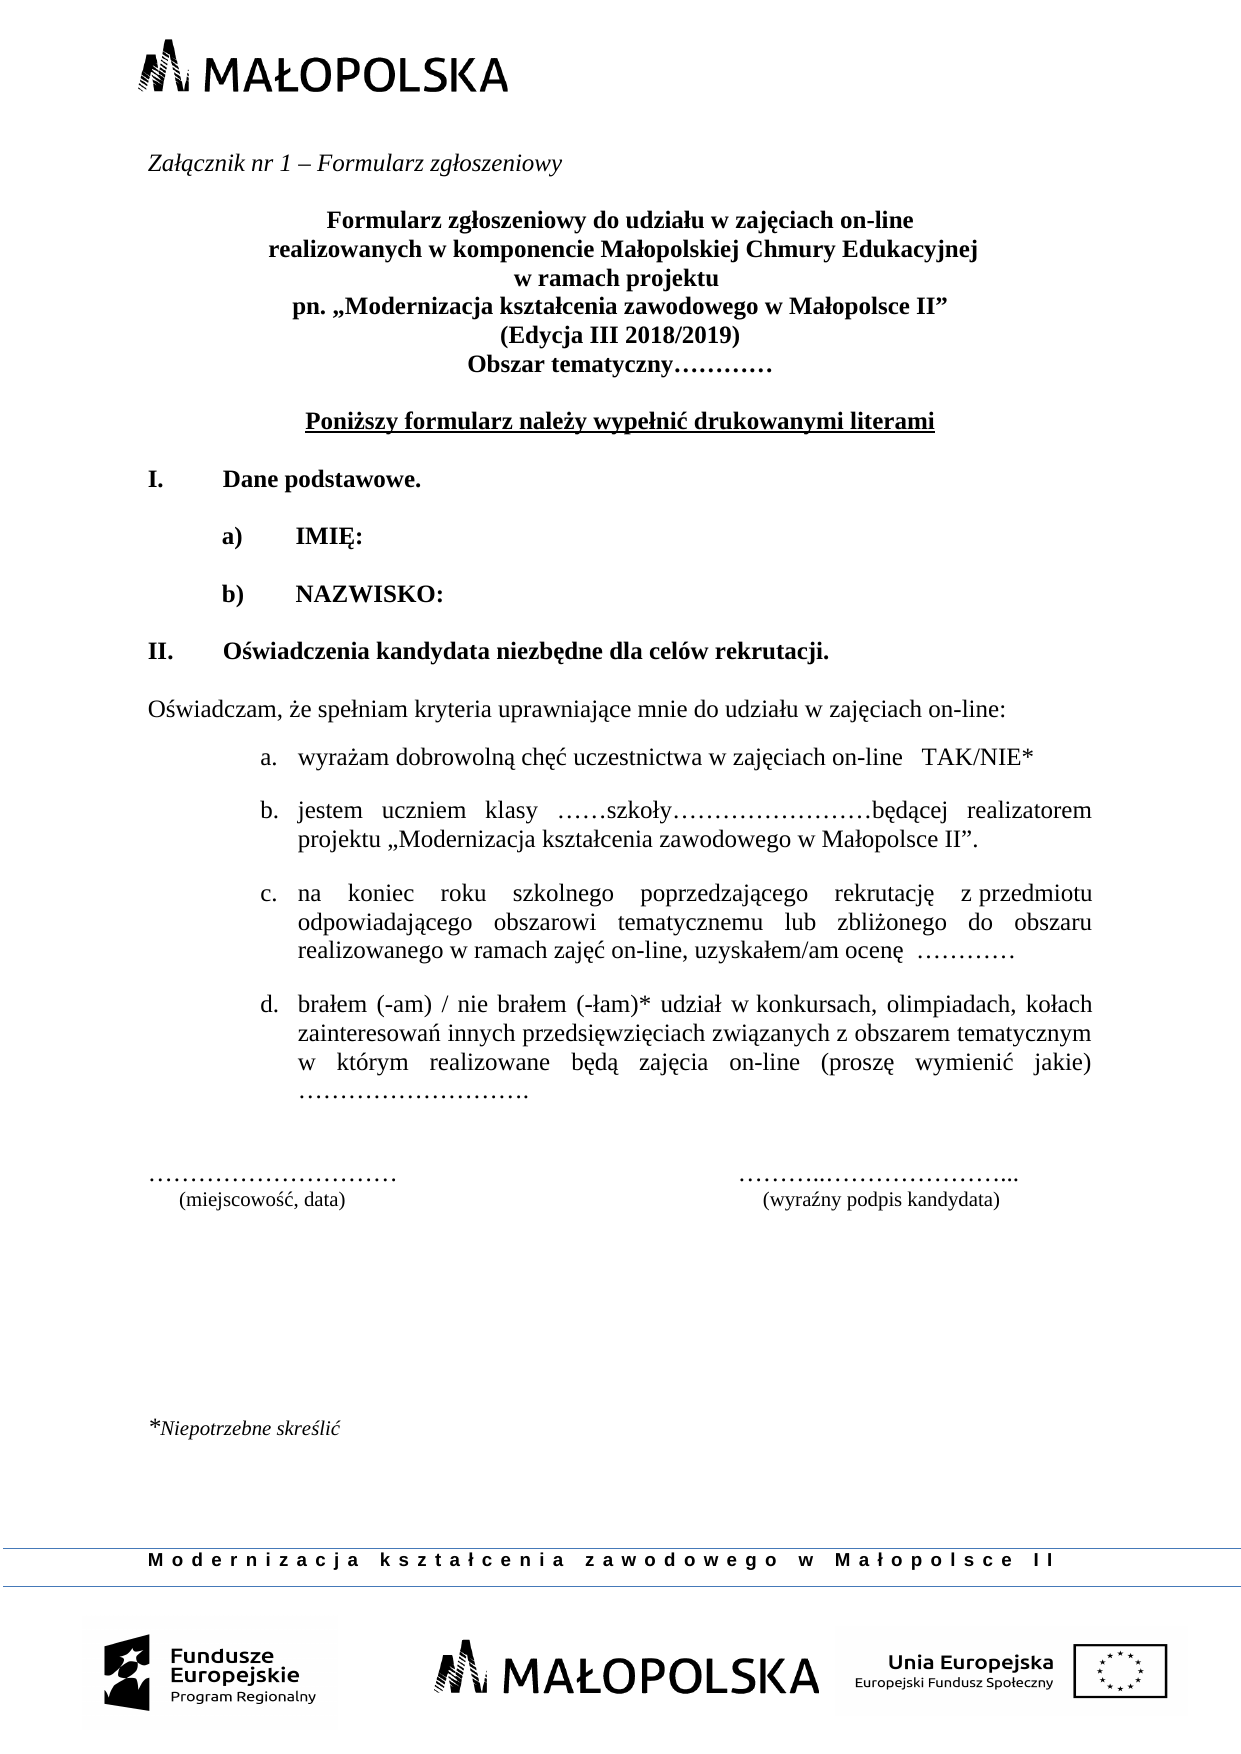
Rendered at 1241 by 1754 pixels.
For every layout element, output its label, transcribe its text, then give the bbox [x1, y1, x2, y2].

list Oświadczenia kandydata niezbędne dla celów rekrutacji. [148, 636, 1092, 665]
text Oświadczam, że spełniam kryteria uprawniające mnie do udziału w zajęciach on-line: [148, 694, 1092, 723]
text Formularz zgłoszeniowy do udziału w zajęciach on-line [148, 205, 1092, 234]
text pn. „Modernizacja kształcenia zawodowego w Małopolsce II” [148, 291, 1092, 320]
text *Niepotrzebne skreślić [148, 1412, 1092, 1441]
text Załącznik nr 1 – Formularz zgłoszeniowy [148, 148, 1092, 176]
list NAZWISKO: [222, 579, 1092, 608]
text Poniższy formularz należy wypełnić drukowanymi literami [148, 406, 1092, 435]
picture [835, 1626, 1188, 1716]
list wyrażam dobrowolną chęć uczestnictwa w zajęciach on-line TAK/NIE* [260, 742, 1092, 771]
text realizowanych w komponencie Małopolskiej Chmury Edukacyjnej [148, 234, 1092, 263]
list Dane podstawowe. [148, 464, 1092, 493]
list brałem (-am) / nie brałem (-łam)* udział w konkursach, olimpiadach, kołach zainteresowań innych przedsięwzięciach związanych z obszarem tematycznym w którym realizowane będą zajęcia on-line (proszę wymienić jakie)………………………. [260, 989, 1092, 1104]
list IMIĘ: [222, 521, 1092, 550]
picture [82, 1615, 338, 1730]
text w ramach projektu [148, 263, 1092, 291]
list jestem uczniem klasy ……szkoły……………………będącej realizatorem projektu „Modernizacja kształcenia zawodowego w Małopolsce II”. [260, 796, 1092, 853]
list na koniec roku szkolnego poprzedzającego rekrutację z przedmiotu odpowiadającego obszarowi tematycznemu lub zbliżonego do obszaru realizowanego w ramach zajęć on-line, uzyskałem/am ocenę ………… [260, 878, 1092, 964]
text (miejscowość, data) (wyraźny podpis kandydata) [148, 1187, 1092, 1211]
text ………………………… ………..…………………... [148, 1158, 1092, 1187]
text (Edycja III 2018/2019) [148, 320, 1092, 349]
text Obszar tematyczny………… [148, 349, 1092, 378]
picture [431, 1638, 819, 1695]
picture [136, 39, 508, 93]
